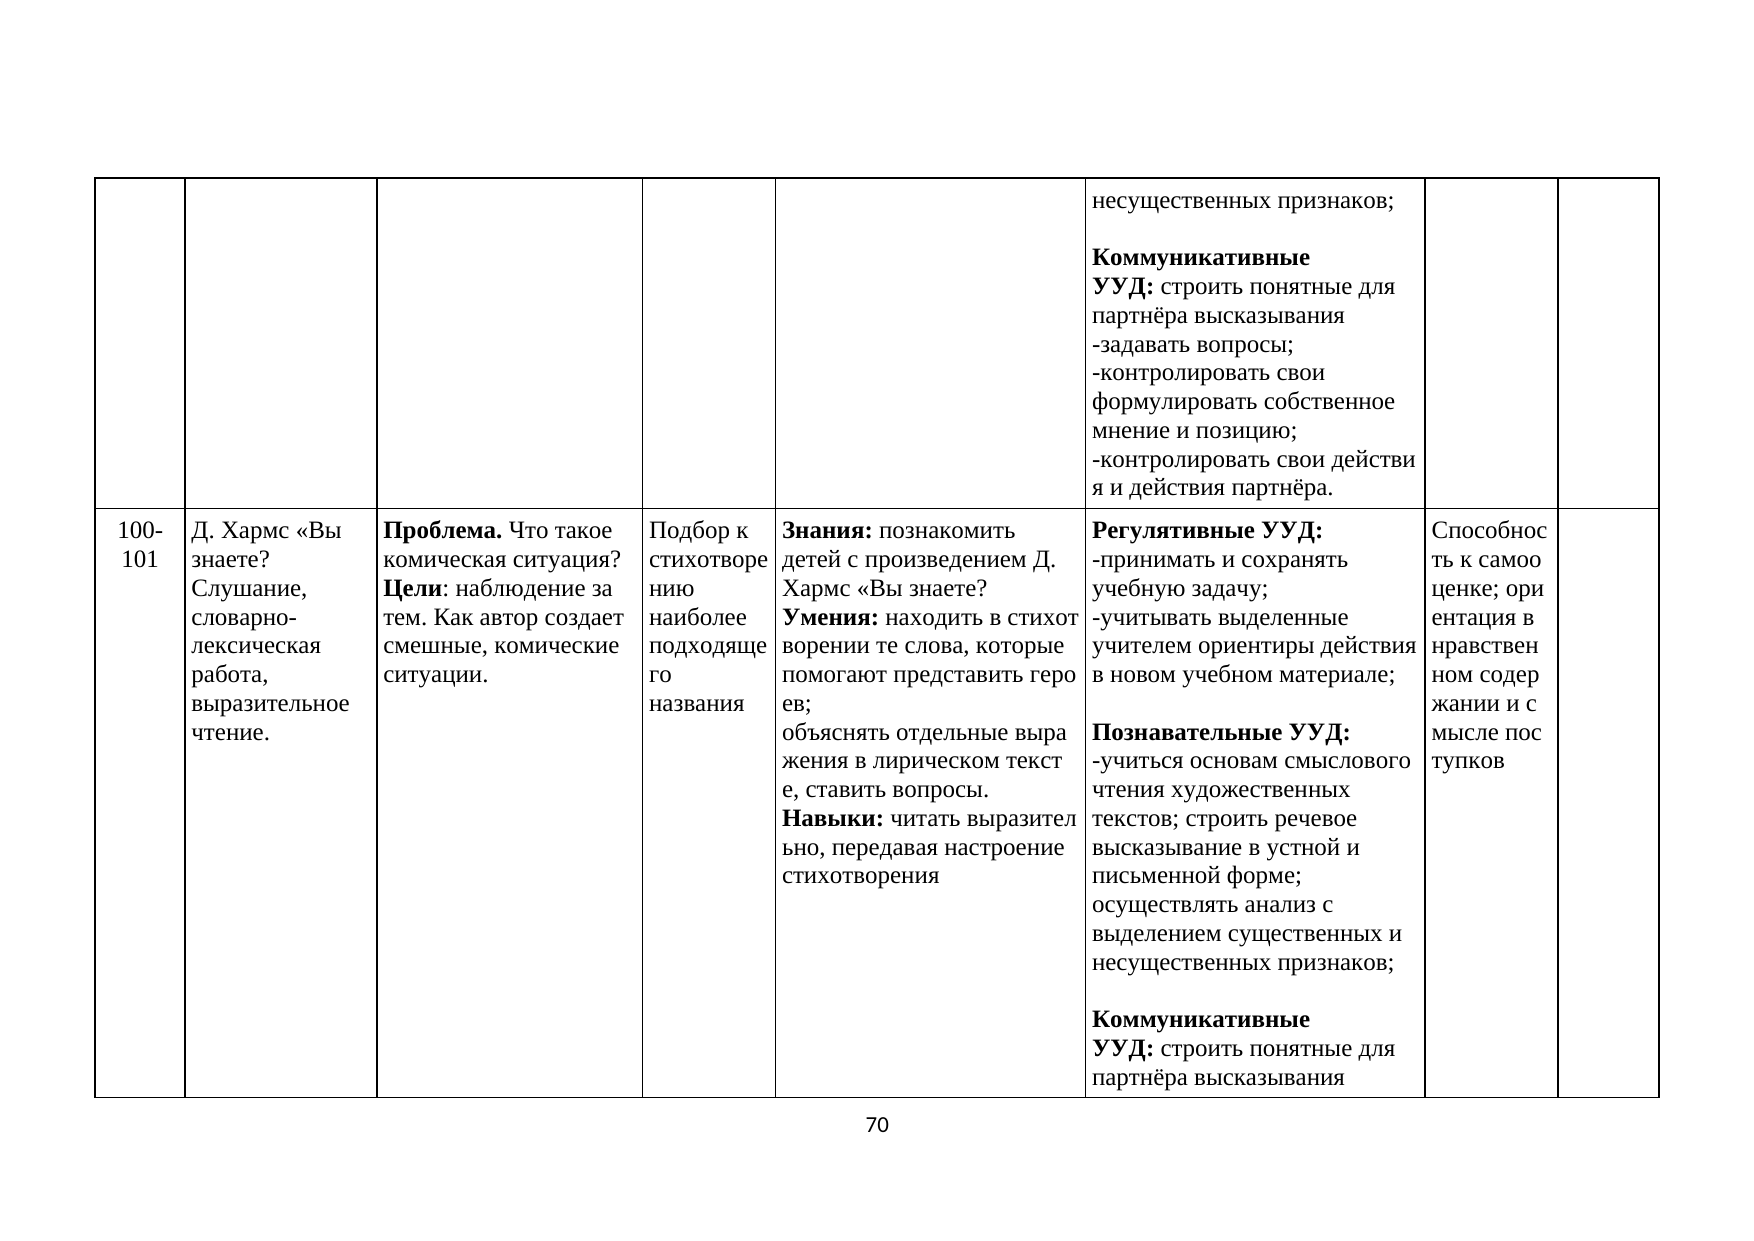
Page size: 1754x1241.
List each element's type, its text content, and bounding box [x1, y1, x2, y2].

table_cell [378, 179, 642, 507]
table_cell 100-101 [96, 509, 184, 1097]
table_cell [1086, 179, 1424, 507]
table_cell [378, 509, 642, 1097]
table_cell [1426, 179, 1557, 507]
table_cell [1559, 509, 1658, 1097]
table_cell [1559, 179, 1658, 507]
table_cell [1086, 509, 1424, 1097]
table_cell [186, 509, 376, 1097]
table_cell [186, 179, 376, 507]
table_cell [776, 179, 1085, 507]
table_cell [643, 509, 775, 1097]
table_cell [1426, 509, 1557, 1097]
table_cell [643, 179, 775, 507]
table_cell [776, 509, 1085, 1097]
table_cell 99 [96, 179, 184, 507]
